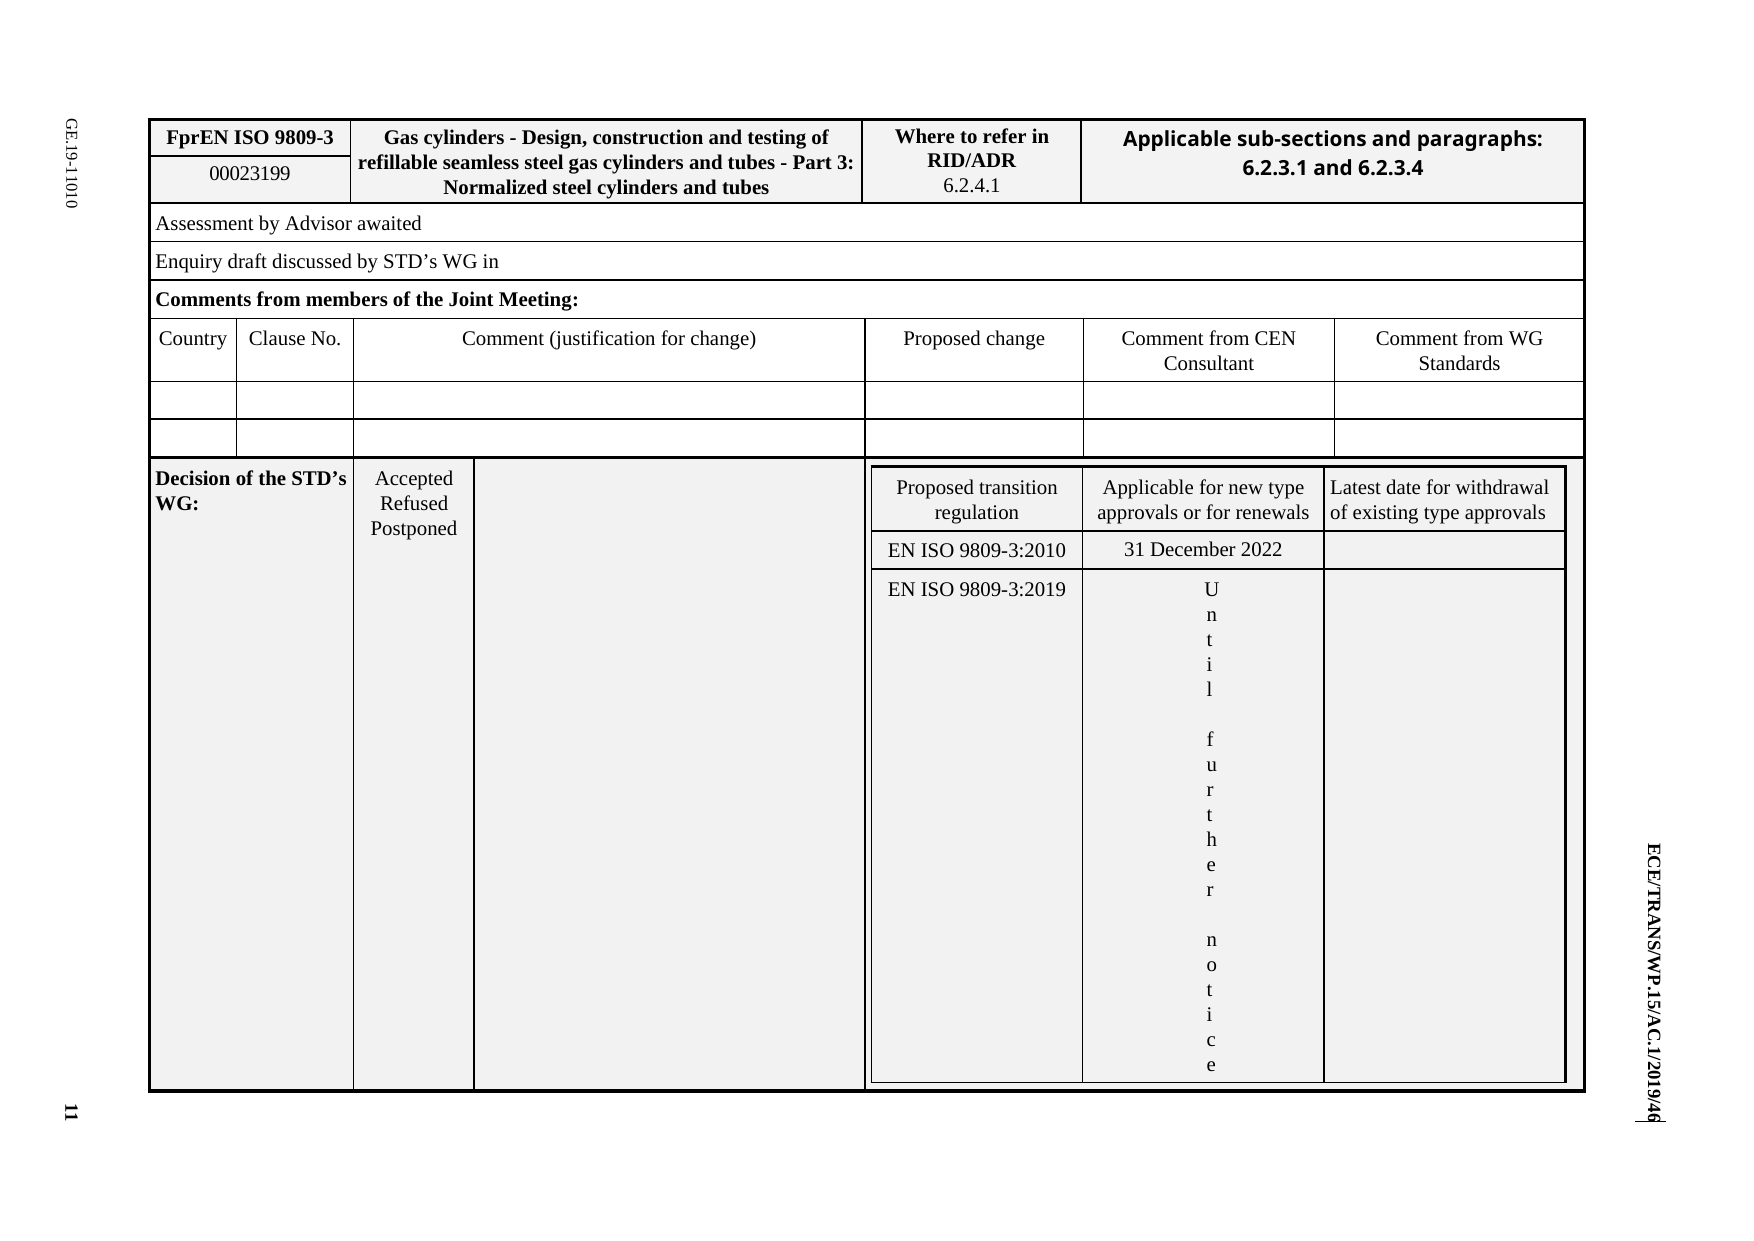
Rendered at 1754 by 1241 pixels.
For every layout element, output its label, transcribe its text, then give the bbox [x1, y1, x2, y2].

table_cell [1335, 420, 1583, 456]
table_cell [866, 459, 1583, 1089]
table_cell Decision of the STD’s WG: [151, 459, 353, 1089]
table_cell [237, 382, 353, 418]
table_cell Enquiry draft discussed by STD’s WG in [151, 242, 1583, 279]
table_cell Accepted Refused Postponed [354, 459, 473, 1089]
table_cell Comment from CEN Consultant [1084, 319, 1334, 381]
table_cell Clause No. [237, 319, 353, 381]
table_header FprEN ISO 9809-3 [151, 121, 350, 155]
table_cell Comment (justification for change) [354, 319, 864, 381]
table_cell [1335, 382, 1583, 418]
table_cell Comments from members of the Joint Meeting: [151, 281, 1583, 317]
table_cell Country [151, 319, 236, 381]
table_cell [475, 459, 864, 1089]
table_header Gas cylinders - Design, construction and testing of refillable seamless steel gas cylinders and tubes - Part 3: Normalized steel cylinders and tubes [351, 121, 861, 202]
table_cell Assessment by Advisor awaited [151, 204, 1583, 241]
table_cell [151, 382, 236, 418]
table_cell [866, 382, 1083, 418]
table_cell [354, 382, 864, 418]
table_cell [354, 420, 864, 456]
table_cell [866, 420, 1083, 456]
table_cell Proposed change [866, 319, 1083, 381]
table_cell Comment from WG Standards [1335, 319, 1583, 381]
table_cell [1084, 382, 1334, 418]
table_cell [237, 420, 353, 456]
table_header Where to refer in RID/ADR 6.2.4.1 [863, 121, 1080, 202]
table_cell [151, 420, 236, 456]
table_header Applicable sub-sections and paragraphs: 6.2.3.1 and 6.2.3.4 [1082, 121, 1583, 202]
table_cell 00023199 [151, 157, 350, 202]
table_cell [1084, 420, 1334, 456]
